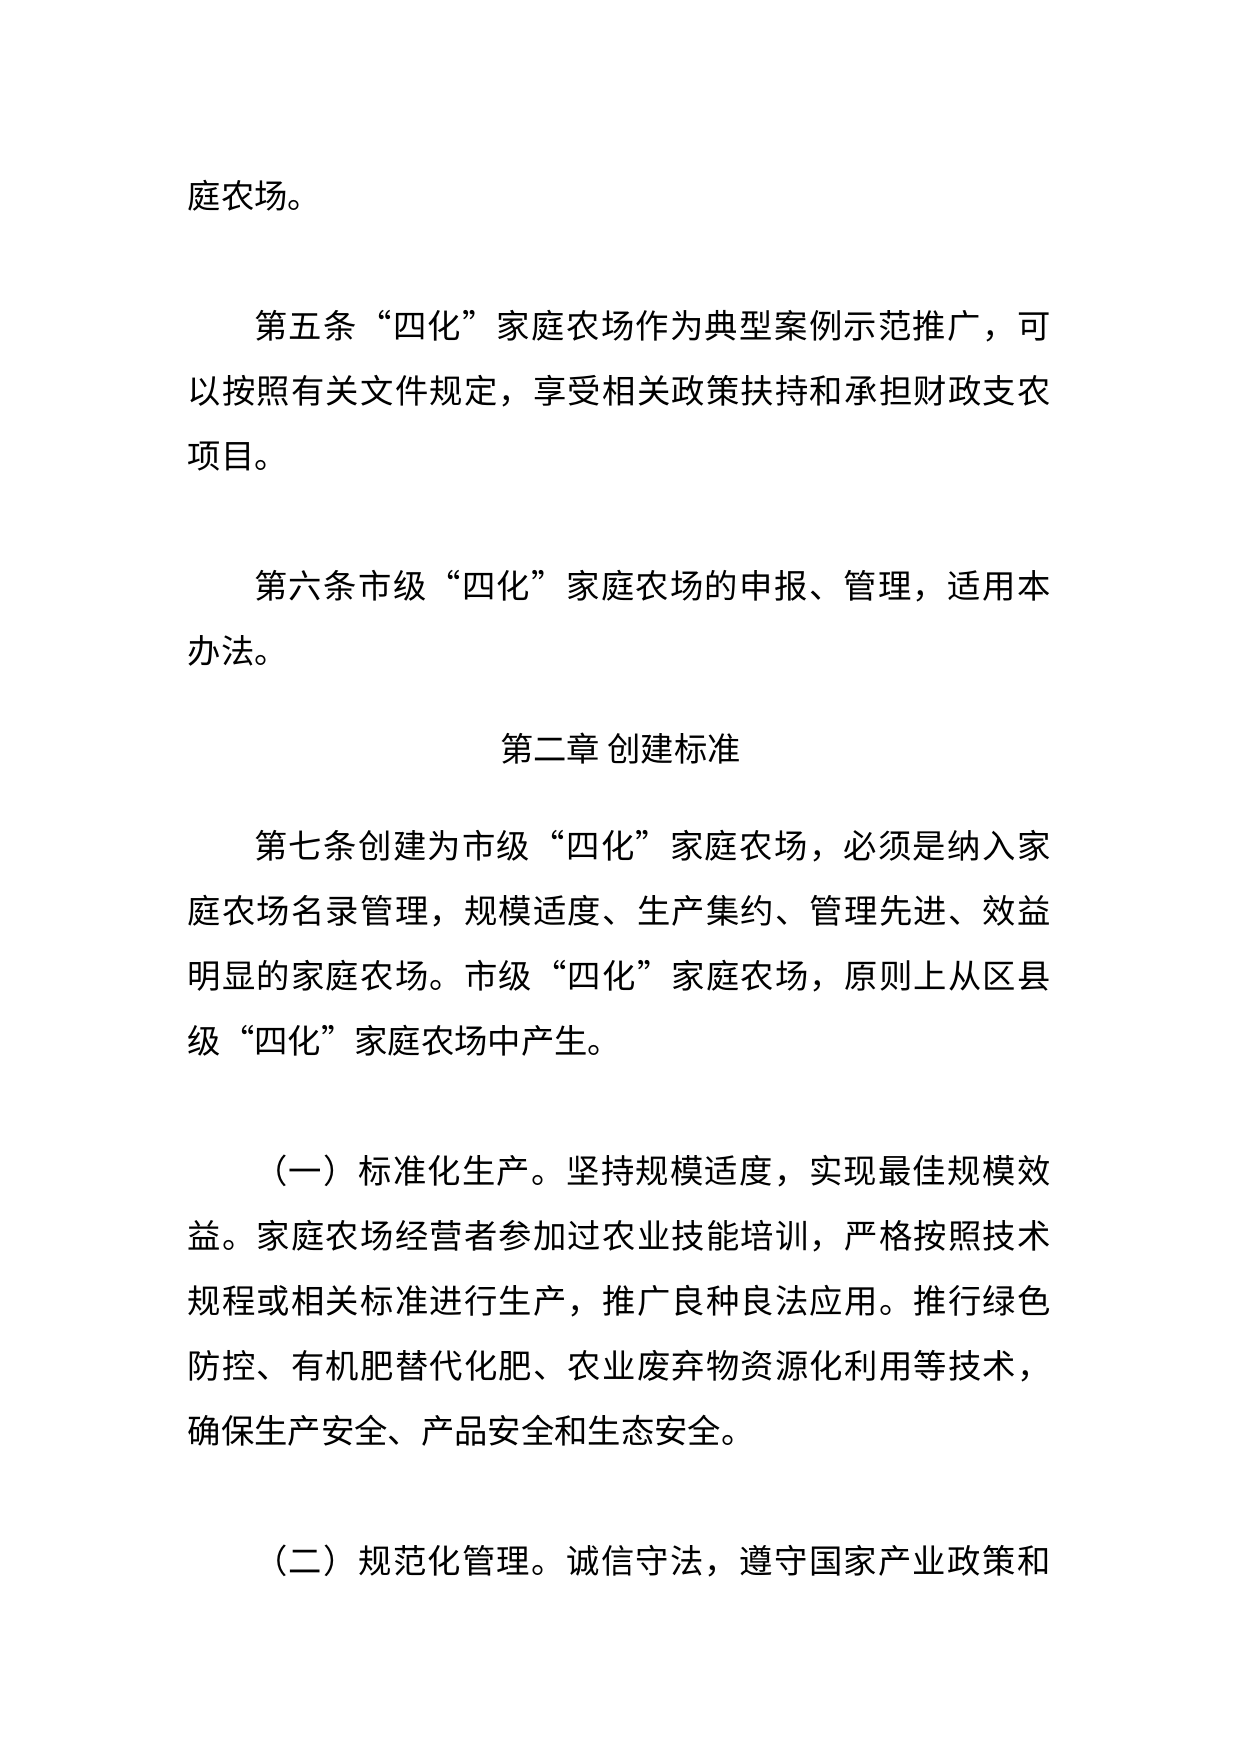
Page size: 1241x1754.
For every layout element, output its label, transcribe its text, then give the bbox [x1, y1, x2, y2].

text 第二章 创建标准 [187, 714, 1053, 779]
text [187, 1527, 1053, 1592]
text 第六条市级“四化”家庭农场的申报、管理，适用本办法。 [187, 552, 1053, 682]
text （一）标准化生产。坚持规模适度，实现最佳规模效益。家庭农场经营者参加过农业技能培训，严格按照技术规程或相关标准进行生产，推广良种良法应用。推行绿色防控、有机肥替代化肥、农业废弃物资源化利用等技术，确保生产安全、产品安全和生态安全。 [187, 1137, 1053, 1462]
text 第五条“四化”家庭农场作为典型案例示范推广，可以按照有关文件规定，享受相关政策扶持和承担财政支农项目。 [187, 292, 1053, 487]
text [187, 162, 1053, 227]
text 第七条创建为市级“四化”家庭农场，必须是纳入家庭农场名录管理，规模适度、生产集约、管理先进、效益明显的家庭农场。市级“四化”家庭农场，原则上从区县级“四化”家庭农场中产生。 [187, 812, 1053, 1072]
